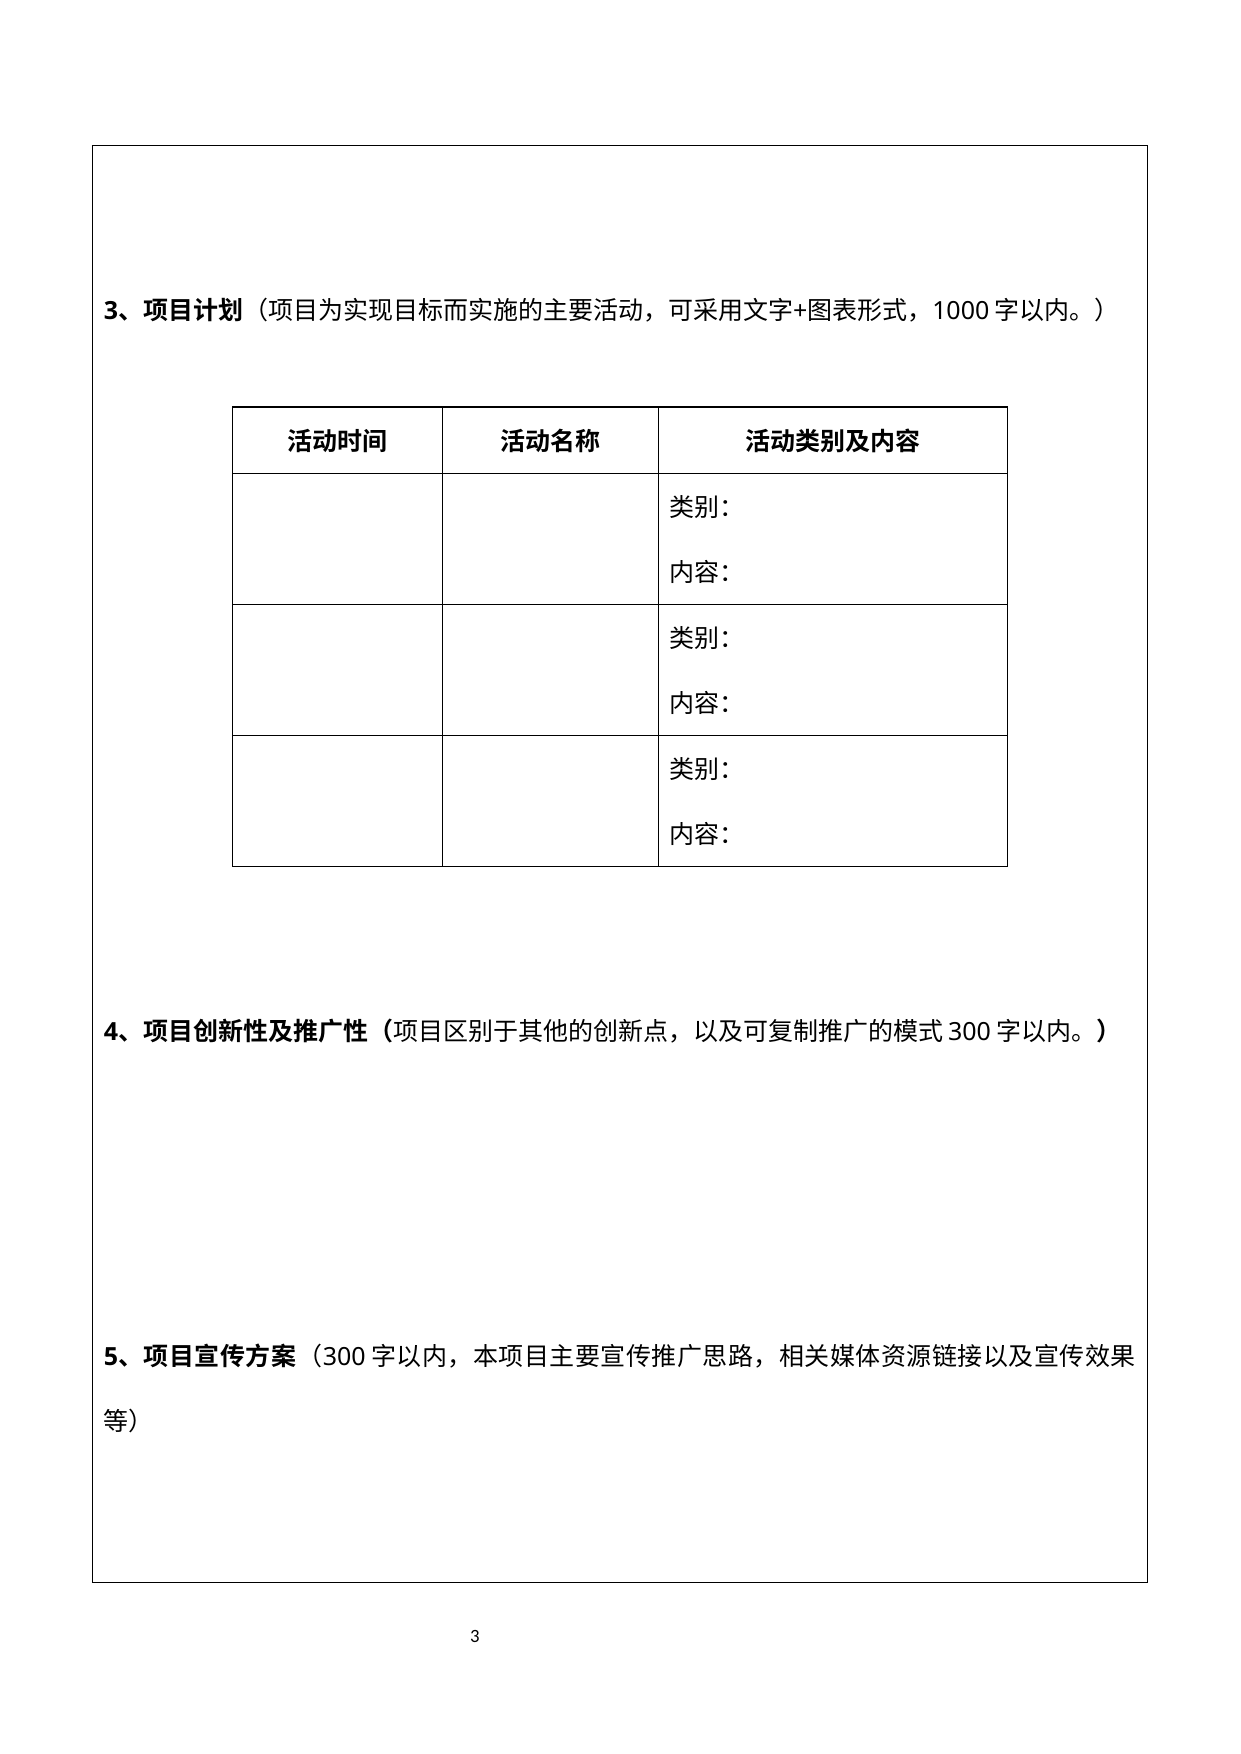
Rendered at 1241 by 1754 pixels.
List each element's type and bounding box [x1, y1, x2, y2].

table_cell [93, 146, 1147, 1582]
